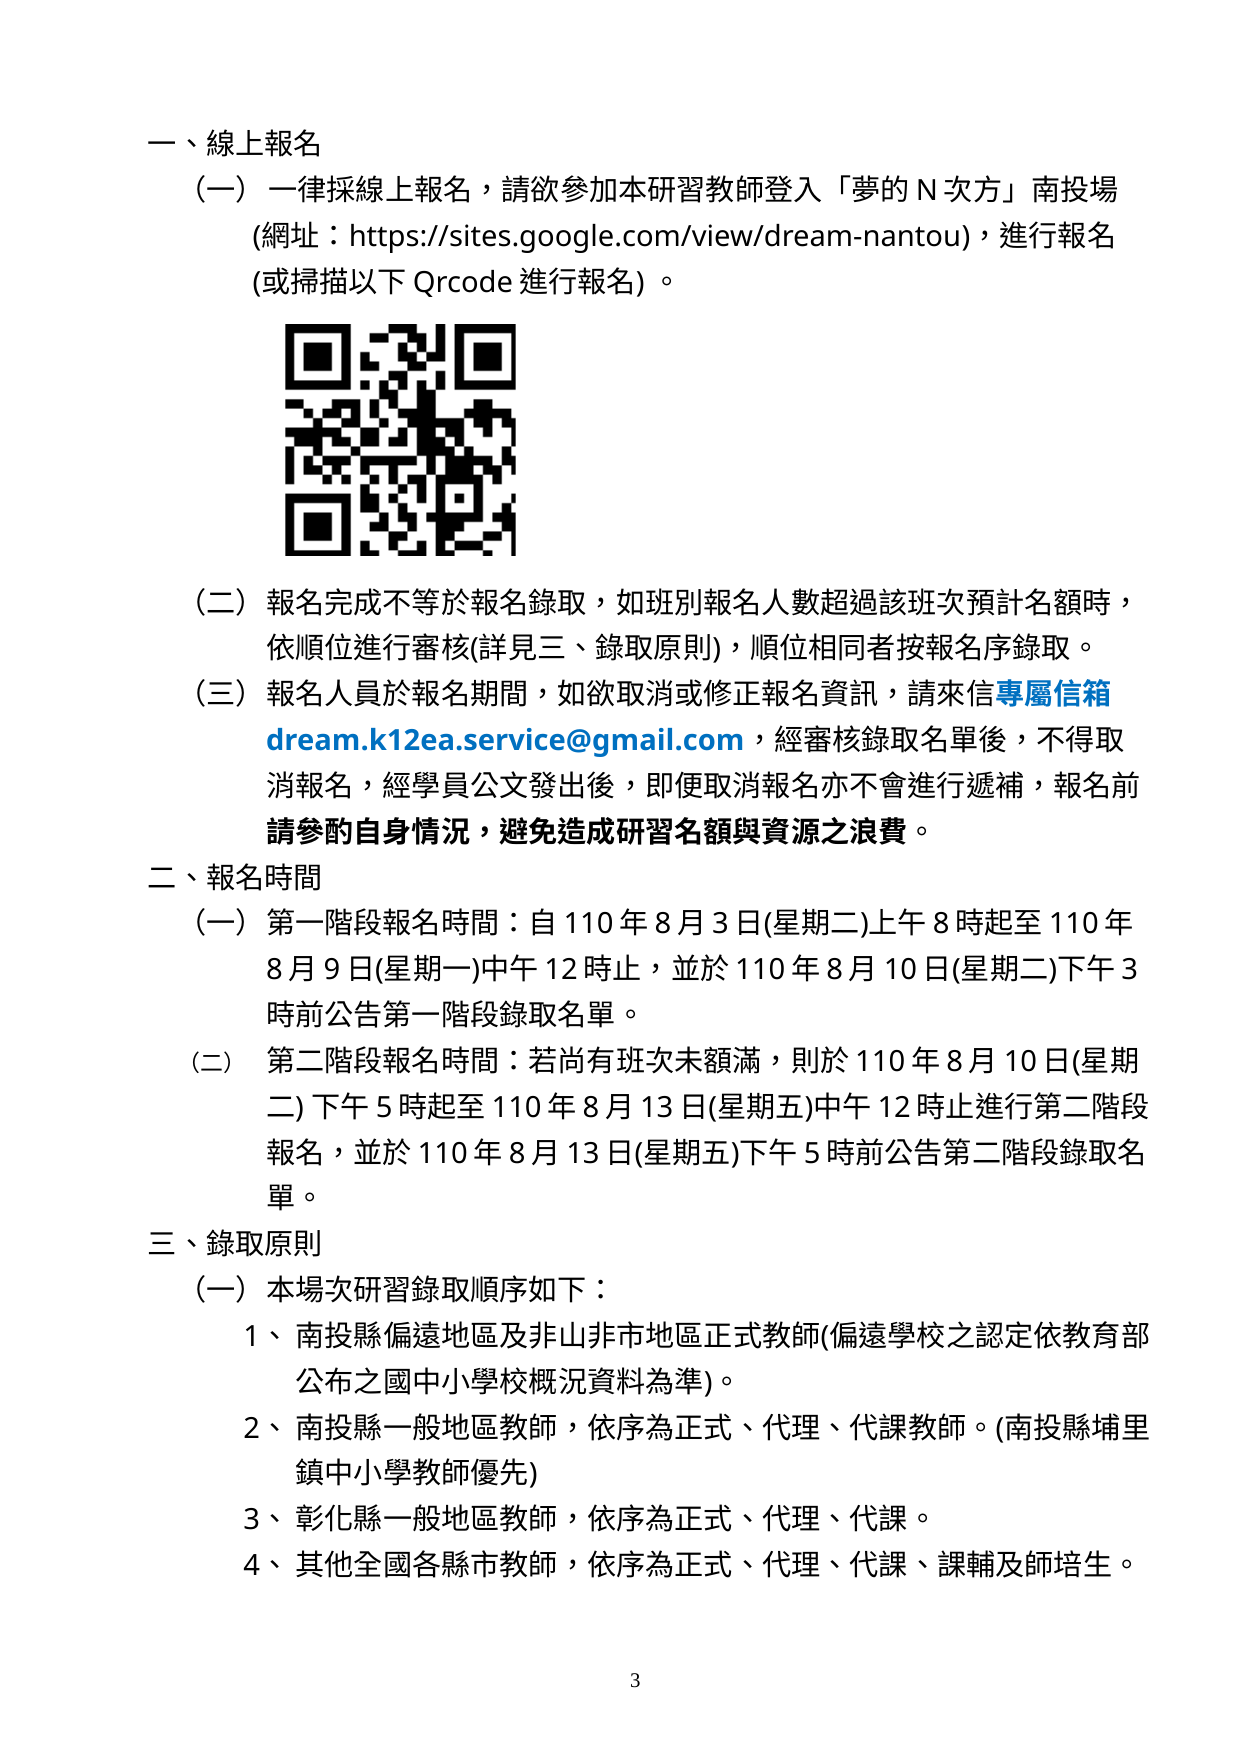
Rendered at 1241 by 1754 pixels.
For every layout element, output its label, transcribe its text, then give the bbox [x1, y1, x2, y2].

list 第二階段報名時間：若尚有班次未額滿，則於110年8月10日(星期 二) 下午5時起至110年8月13日(星期五)中午12時止進行第二階段報名，並於110年8月13日(星期五)下午5時前公告第二階段錄取名單。 [177, 1035, 1152, 1218]
list 第一階段報名時間：自110年8月3日(星期二)上午8時起至110年8月9日(星期一)中午12時止，並於110年8月10日(星期二)下午3時前公告第一階段錄取名單。 [177, 897, 1152, 1035]
list 報名完成不等於報名錄取，如班別報名人數超過該班次預計名額時，依順位進行審核(詳見三、錄取原則)，順位相同者按報名序錄取。 [177, 576, 1152, 668]
list 南投縣一般地區教師，依序為正式、代理、代課教師。(南投縣埔里鎮中小學教師優先) [243, 1401, 1152, 1493]
text 三、錄取原則 [148, 1218, 1152, 1264]
list 南投縣偏遠地區及非山非市地區正式教師(偏遠學校之認定依教育部公布之國中小學校概況資料為準)。 [243, 1310, 1152, 1401]
list 一律採線上報名，請欲參加本研習教師登入「夢的N次方」南投場(網址：https://sites.google.com/view/dream-nantou)，進行報名 (或掃描以下Qrcode進行報名) 。 [177, 164, 1152, 301]
text 一、線上報名 [148, 118, 1152, 164]
list 彰化縣一般地區教師，依序為正式、代理、代課。 [243, 1493, 1152, 1539]
list 其他全國各縣市教師，依序為正式、代理、代課、課輔及師培生。 [243, 1539, 1152, 1585]
picture [285, 324, 516, 556]
list 本場次研習錄取順序如下： [177, 1264, 1152, 1310]
list 報名人員於報名期間，如欲取消或修正報名資訊，請來信專屬信箱dream.k12ea.service@gmail.com，經審核錄取名單後，不得取消報名，經學員公文發出後，即便取消報名亦不會進行遞補，報名前請參酌自身情況，避免造成研習名額與資源之浪費。 [177, 668, 1152, 851]
text 二、報名時間 [148, 851, 1152, 897]
